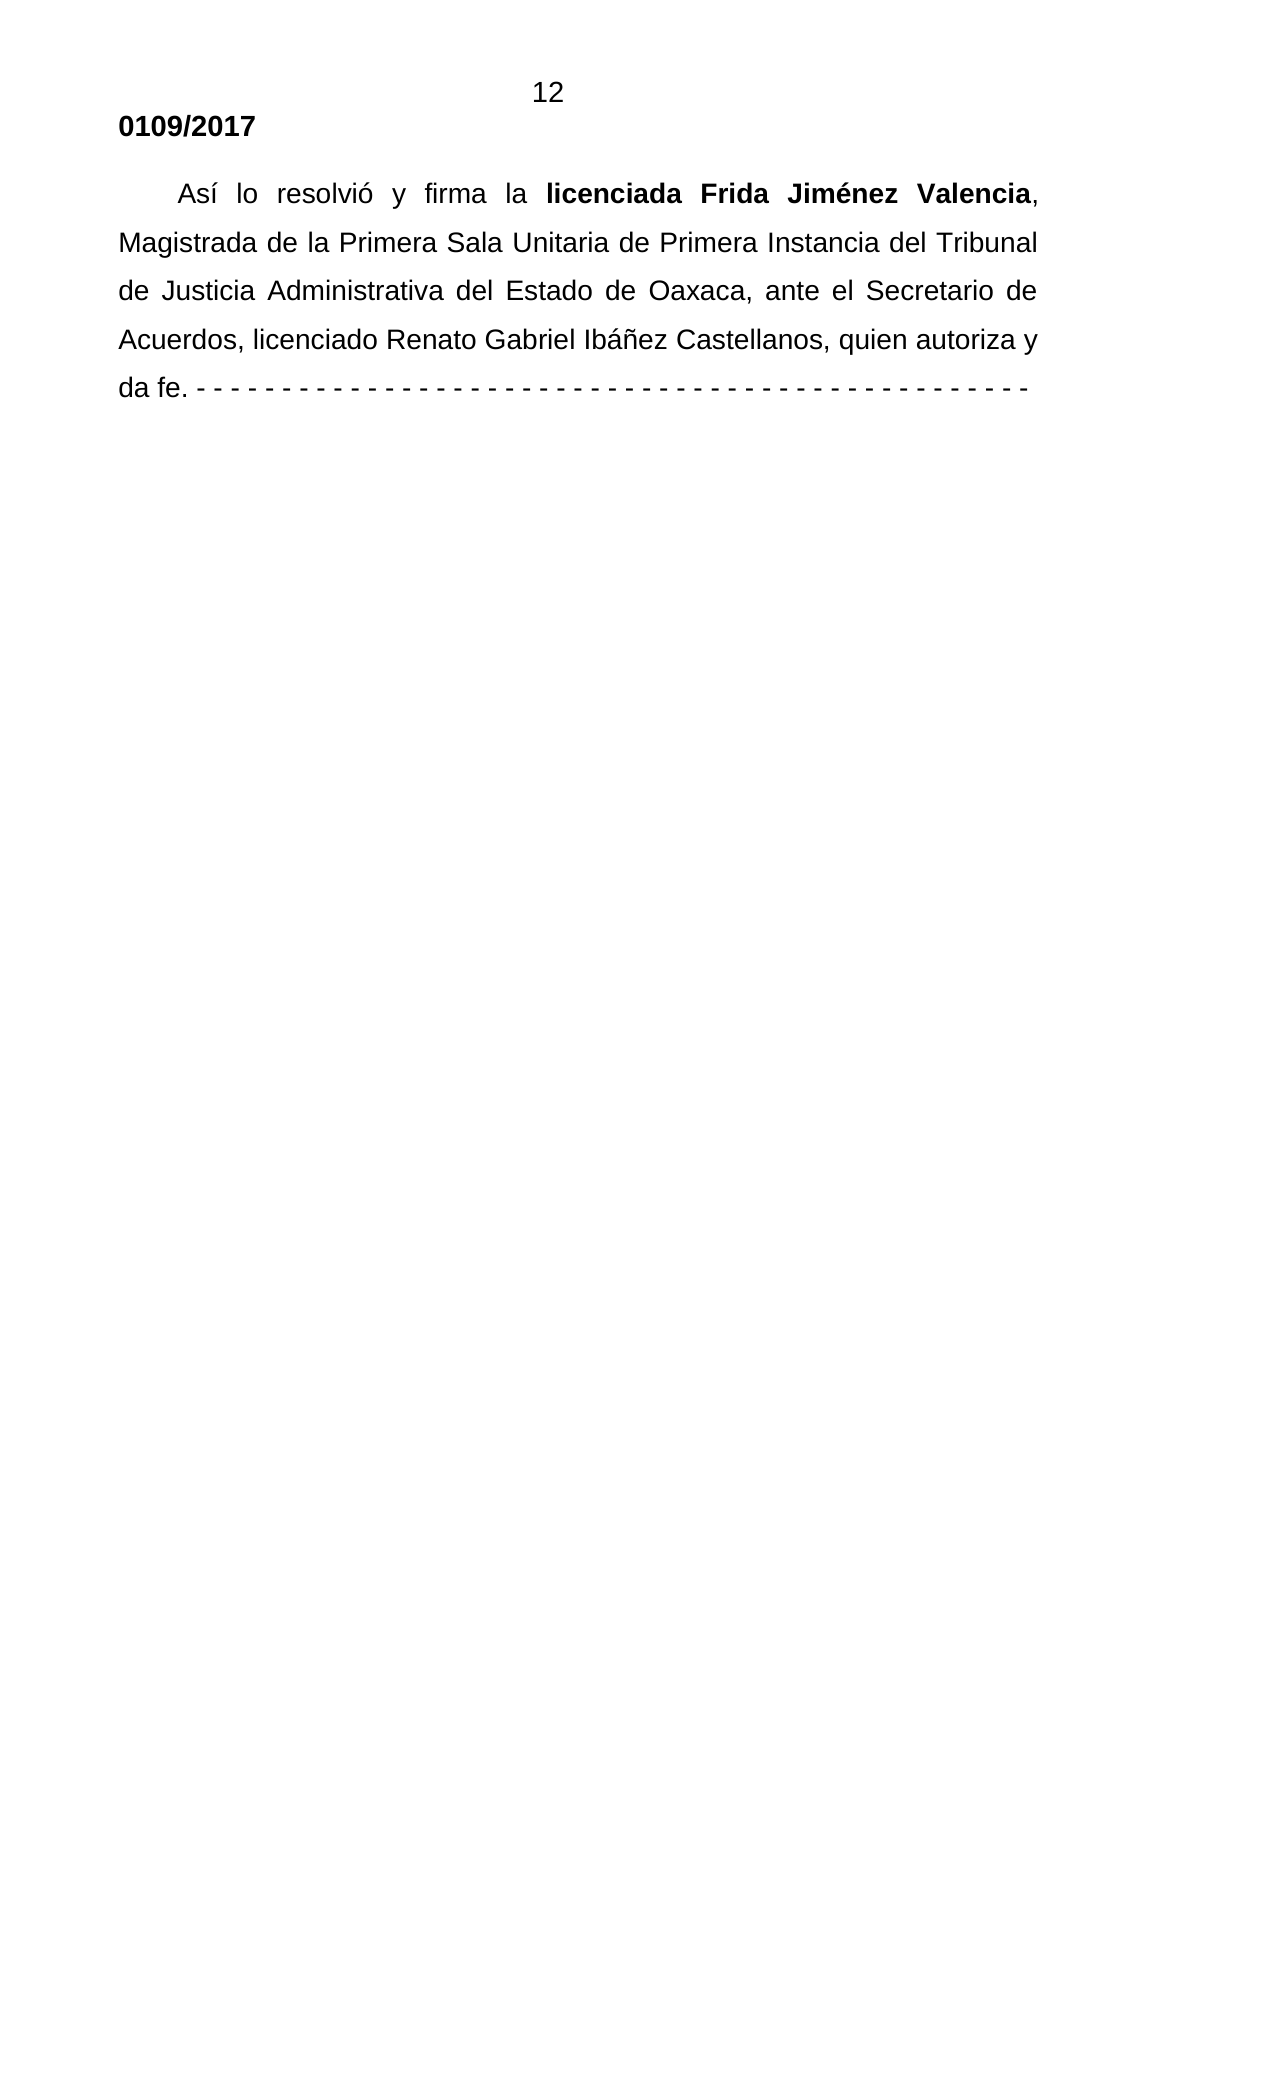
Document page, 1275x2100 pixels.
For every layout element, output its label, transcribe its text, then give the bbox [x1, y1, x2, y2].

text Así lo resolvió y firma la licenciada Frida Jiménez Valencia, Magistrada de la Primera Sala Unitaria de Primera Instancia del Tribunal de Justicia Administrativa del Estado de Oaxaca, ante el Secretario de Acuerdos, licenciado Renato Gabriel Ibáñez Castellanos, quien autoriza y da fe. - - - - - - - - - - - - - - - - - - - - - - - - - - - - - - - - - - - - - - - - - - - - - - - - - [118, 177, 1039, 404]
